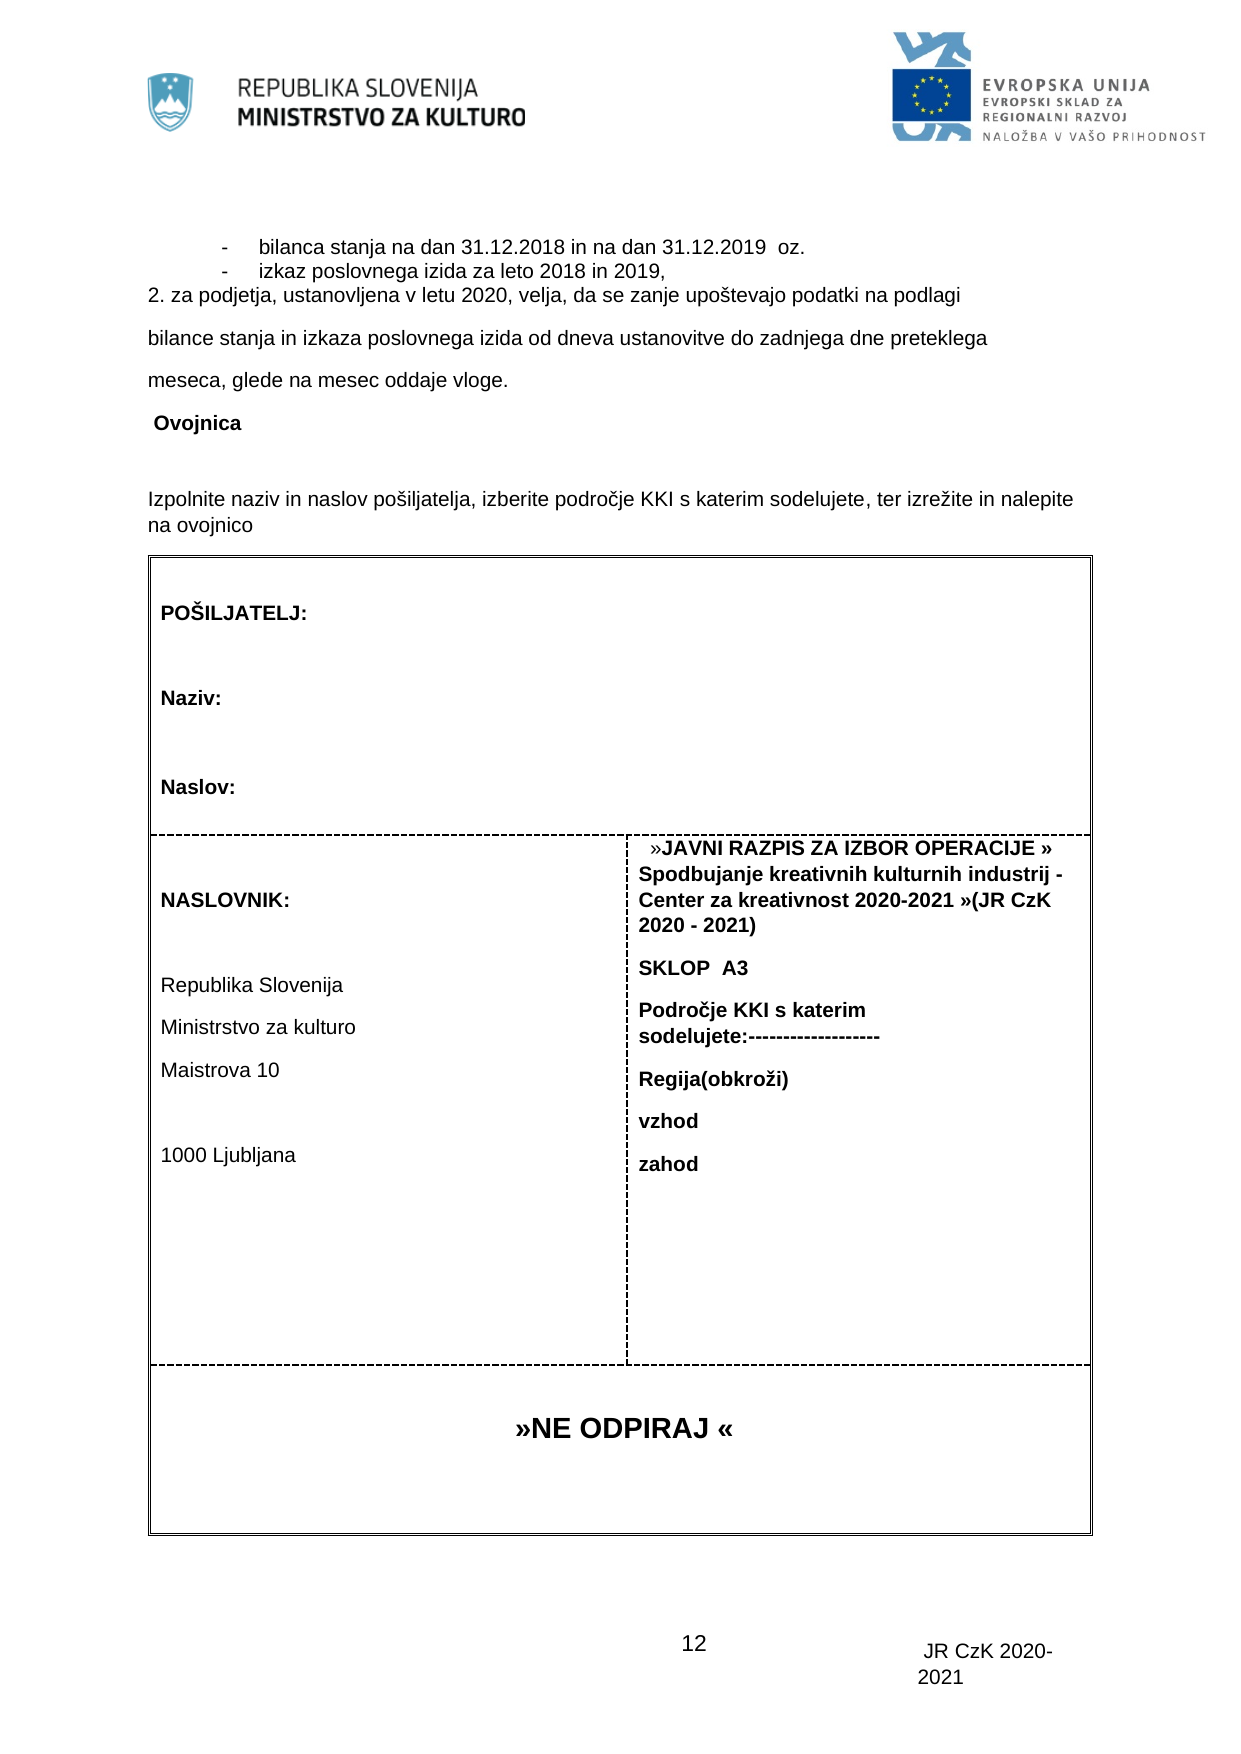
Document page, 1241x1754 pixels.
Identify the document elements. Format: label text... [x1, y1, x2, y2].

list bilanca stanja na dan 31.12.2018 in na dan 31.12.2019 oz. [221, 235, 1093, 259]
table_cell NASLOVNIK: Republika Slovenija Ministrstvo za kulturo Maistrova 10 1000 Ljubljana [151, 834, 627, 1364]
text Ovojnica [148, 411, 1093, 434]
table_cell »NE ODPIRAJ « [151, 1364, 1090, 1532]
picture [886, 29, 1210, 147]
text bilance stanja in izkaza poslovnega izida od dneva ustanovitve do zadnjega dne preteklega [148, 326, 1093, 349]
text meseca, glede na mesec oddaje vloge. [148, 368, 1093, 392]
picture [147, 73, 525, 132]
text Izpolnite naziv in naslov pošiljatelja, izberite področje KKI s katerim sodelujete, ter izrežite in nalepite na ovojnico [148, 487, 1093, 537]
table_cell »JAVNI RAZPIS ZA IZBOR OPERACIJE » Spodbujanje kreativnih kulturnih industrij - Center za kreativnost 2020-2021 »(JR CzK 2020 - 2021) SKLOP A3 Področje KKI s katerim sodelujete:------------------- Regija(obkroži) vzhod zahod [627, 834, 1090, 1364]
list izkaz poslovnega izida za leto 2018 in 2019, [221, 259, 1093, 283]
table_header POŠILJATELJ: Naziv: Naslov: [151, 558, 1090, 834]
text 2. za podjetja, ustanovljena v letu 2020, velja, da se zanje upoštevajo podatki na podlagi [148, 283, 1093, 307]
